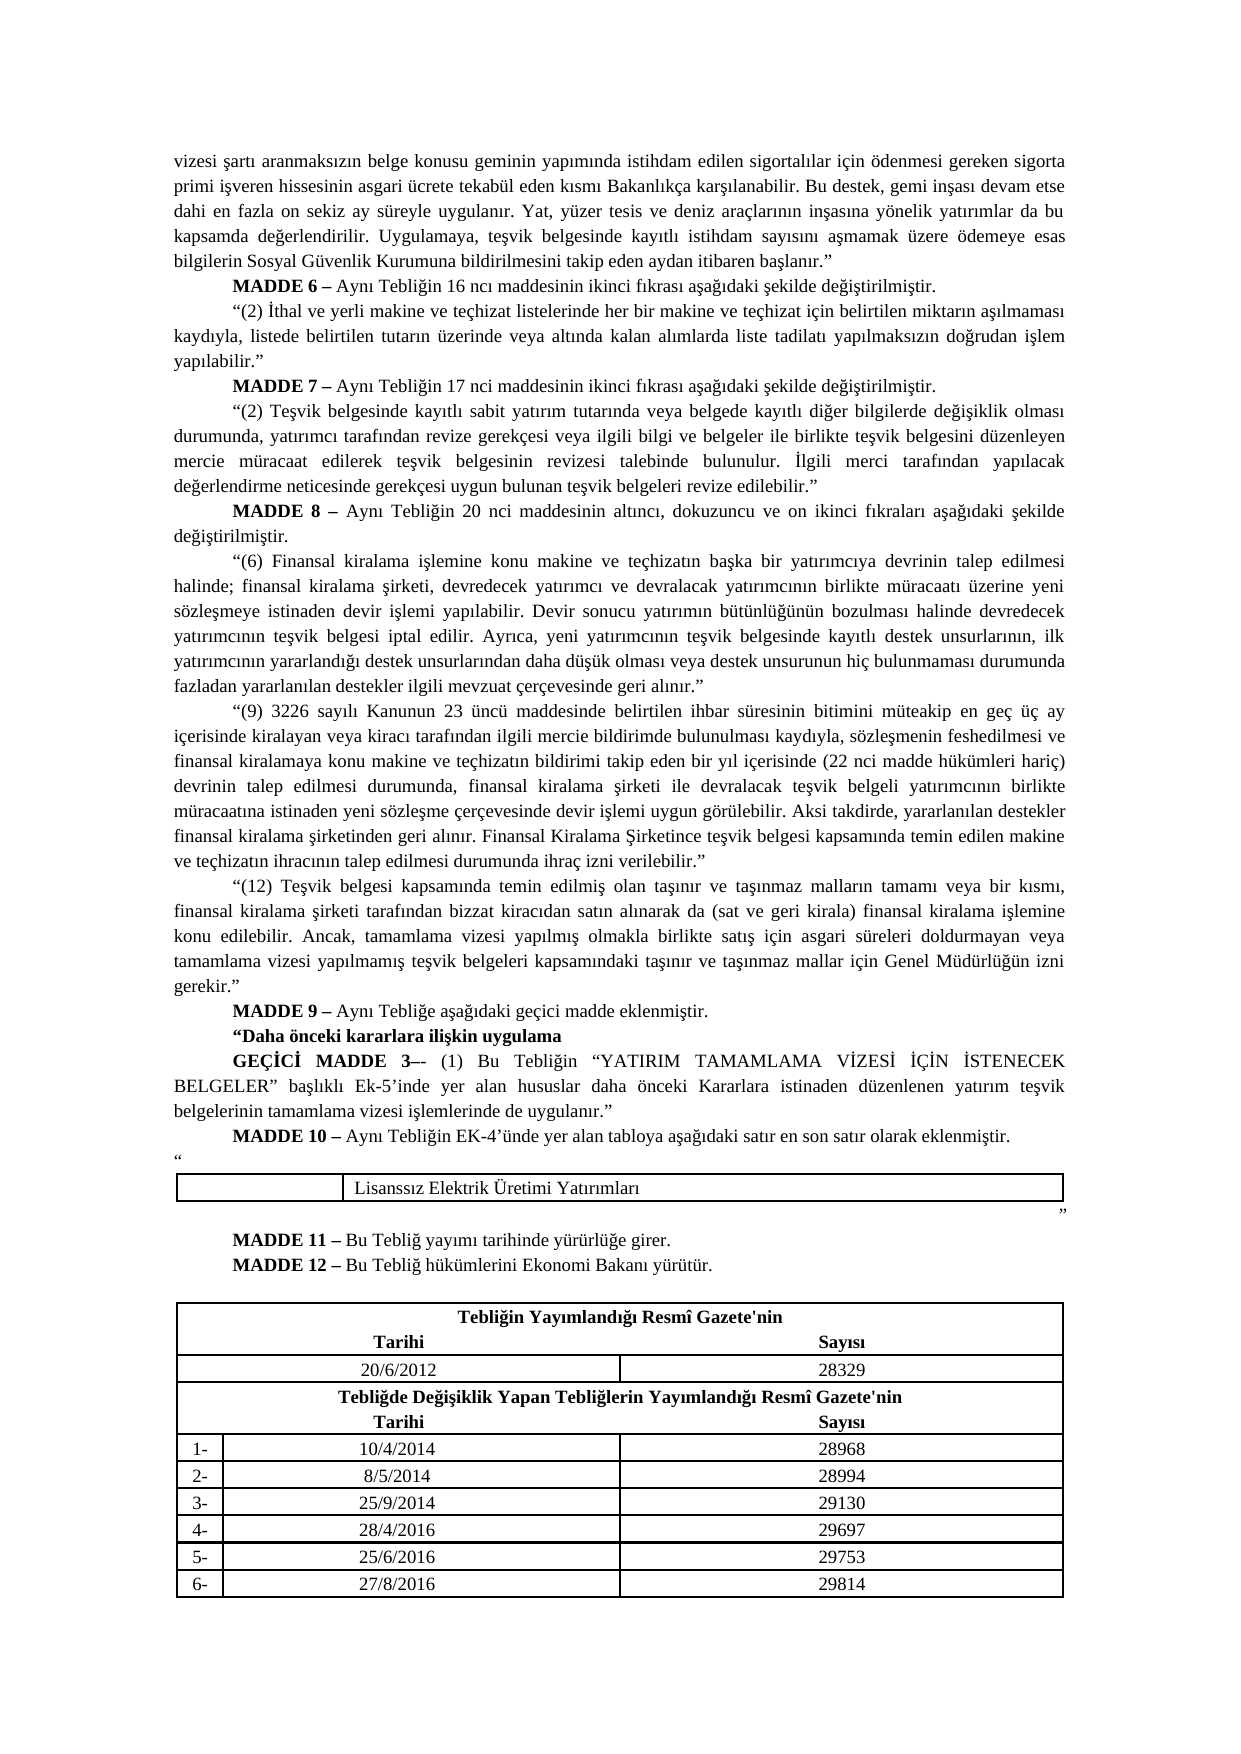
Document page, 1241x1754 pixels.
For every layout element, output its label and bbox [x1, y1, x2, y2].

table_cell [162, 148, 1078, 1598]
